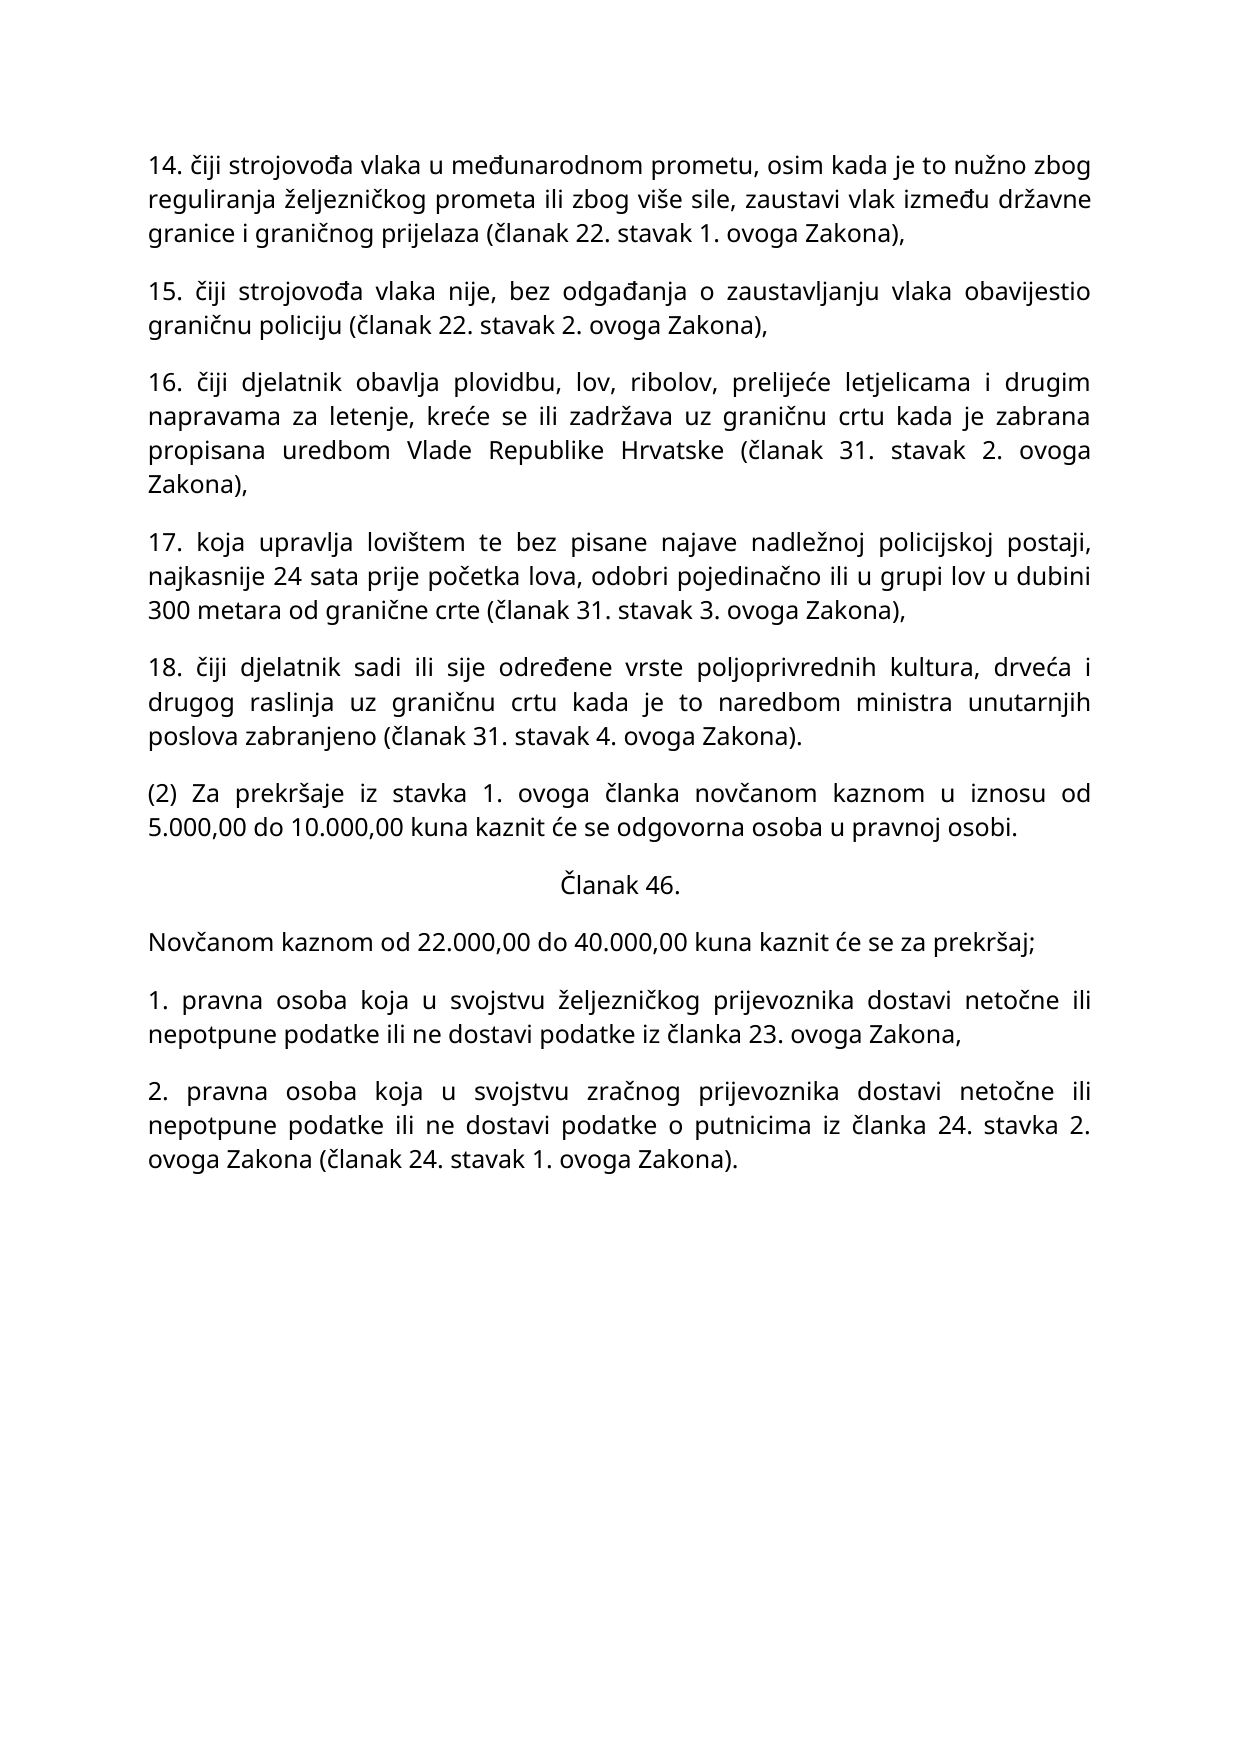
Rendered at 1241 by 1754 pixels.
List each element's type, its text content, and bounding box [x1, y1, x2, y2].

text 1. pravna osoba koja u svojstvu željezničkog prijevoznika dostavi netočne ili nepotpune podatke ili ne dostavi podatke iz članka 23. ovoga Zakona, [148, 982, 1093, 1050]
text (2) Za prekršaje iz stavka 1. ovoga članka novčanom kaznom u iznosu od 5.000,00 do 10.000,00 kuna kaznit će se odgovorna osoba u pravnoj osobi. [148, 776, 1093, 844]
text 18. čiji djelatnik sadi ili sije određene vrste poljoprivrednih kultura, drveća i drugog raslinja uz graničnu crtu kada je to naredbom ministra unutarnjih poslova zabranjeno (članak 31. stavak 4. ovoga Zakona). [148, 650, 1093, 752]
text 15. čiji strojovođa vlaka nije, bez odgađanja o zaustavljanju vlaka obavijestio graničnu policiju (članak 22. stavak 2. ovoga Zakona), [148, 273, 1093, 341]
text Članak 46. [148, 867, 1093, 901]
text 16. čiji djelatnik obavlja plovidbu, lov, ribolov, prelijeće letjelicama i drugim napravama za letenje, kreće se ili zadržava uz graničnu crtu kada je zabrana propisana uredbom Vlade Republike Hrvatske (članak 31. stavak 2. ovoga Zakona), [148, 365, 1093, 501]
text Novčanom kaznom od 22.000,00 do 40.000,00 kuna kaznit će se za prekršaj; [148, 925, 1093, 959]
text 17. koja upravlja lovištem te bez pisane najave nadležnoj policijskoj postaji, najkasnije 24 sata prije početka lova, odobri pojedinačno ili u grupi lov u dubini 300 metara od granične crte (članak 31. stavak 3. ovoga Zakona), [148, 524, 1093, 627]
text 14. čiji strojovođa vlaka u međunarodnom prometu, osim kada je to nužno zbog reguliranja željezničkog prometa ili zbog više sile, zaustavi vlak između državne granice i graničnog prijelaza (članak 22. stavak 1. ovoga Zakona), [148, 148, 1093, 250]
text 2. pravna osoba koja u svojstvu zračnog prijevoznika dostavi netočne ili nepotpune podatke ili ne dostavi podatke o putnicima iz članka 24. stavka 2. ovoga Zakona (članak 24. stavak 1. ovoga Zakona). [148, 1074, 1093, 1176]
